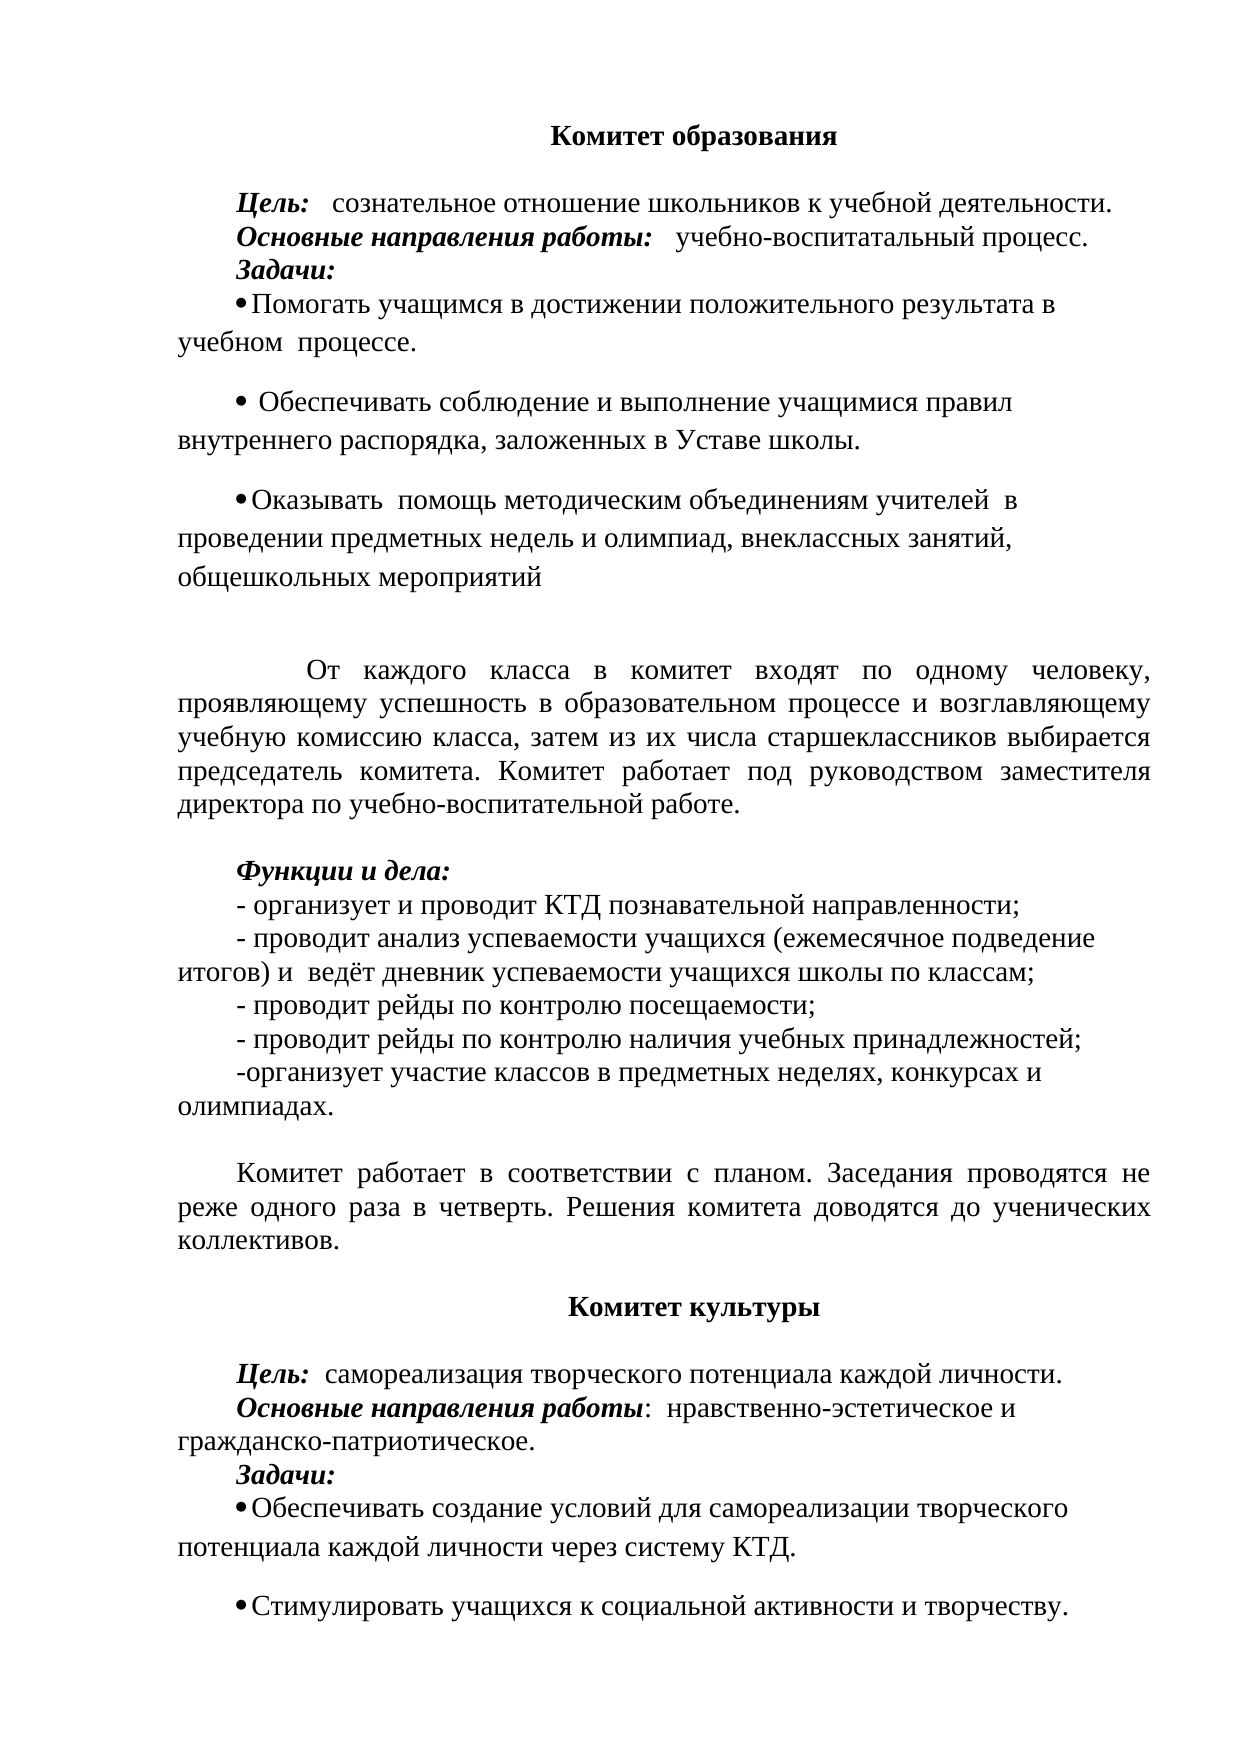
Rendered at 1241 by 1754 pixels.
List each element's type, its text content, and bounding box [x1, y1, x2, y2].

text - проводит рейды по контролю посещаемости; [177, 987, 1152, 1021]
text Комитет образования [177, 118, 1152, 152]
text - проводит рейды по контролю наличия учебных принадлежностей; [177, 1021, 1152, 1054]
list Оказывать помощь методическим объединениям учителей в проведении предметных недель и олимпиад, внеклассных занятий, общешкольных мероприятий [177, 482, 1152, 593]
text От каждого класса в комитет входят по одному человеку, проявляющему успешность в образовательном процессе и возглавляющему учебную комиссию класса, затем из их числа старшеклассников выбирается председатель комитета. Комитет работает под руководством заместителя директора по учебно-воспитательной работе. [177, 652, 1152, 820]
list Помогать учащимся в достижении положительного результата в учебном процессе. [177, 286, 1152, 358]
text Цель: самореализация творческого потенциала каждой личности. [177, 1356, 1152, 1390]
text - проводит анализ успеваемости учащихся (ежемесячное подведение итогов) и ведёт дневник успеваемости учащихся школы по классам; [177, 920, 1152, 987]
text Функции и дела: [177, 853, 1152, 887]
text Задачи: [177, 1457, 1152, 1491]
text Задачи: [177, 252, 1152, 286]
list Стимулировать учащихся к социальной активности и творчеству. [177, 1588, 1152, 1622]
text Цель: сознательное отношение школьников к учебной деятельности. [177, 185, 1152, 219]
text - организует и проводит КТД познавательной направленности; [177, 887, 1152, 920]
text Основные направления работы: нравственно-эстетическое и гражданско-патриотическое. [177, 1390, 1152, 1457]
text -организует участие классов в предметных неделях, конкурсах и олимпиадах. [177, 1054, 1152, 1122]
text Комитет культуры [177, 1289, 1152, 1323]
text Основные направления работы: учебно-воспитатальный процесс. [177, 219, 1152, 252]
text Комитет работает в соответствии с планом. Заседания проводятся не реже одного раза в четверть. Решения комитета доводятся до ученических коллективов. [177, 1155, 1152, 1256]
list Обеспечивать создание условий для самореализации творческого потенциала каждой личности через систему КТД. [177, 1491, 1152, 1563]
list Обеспечивать соблюдение и выполнение учащимися правил внутреннего распорядка, заложенных в Уставе школы. [177, 384, 1152, 456]
